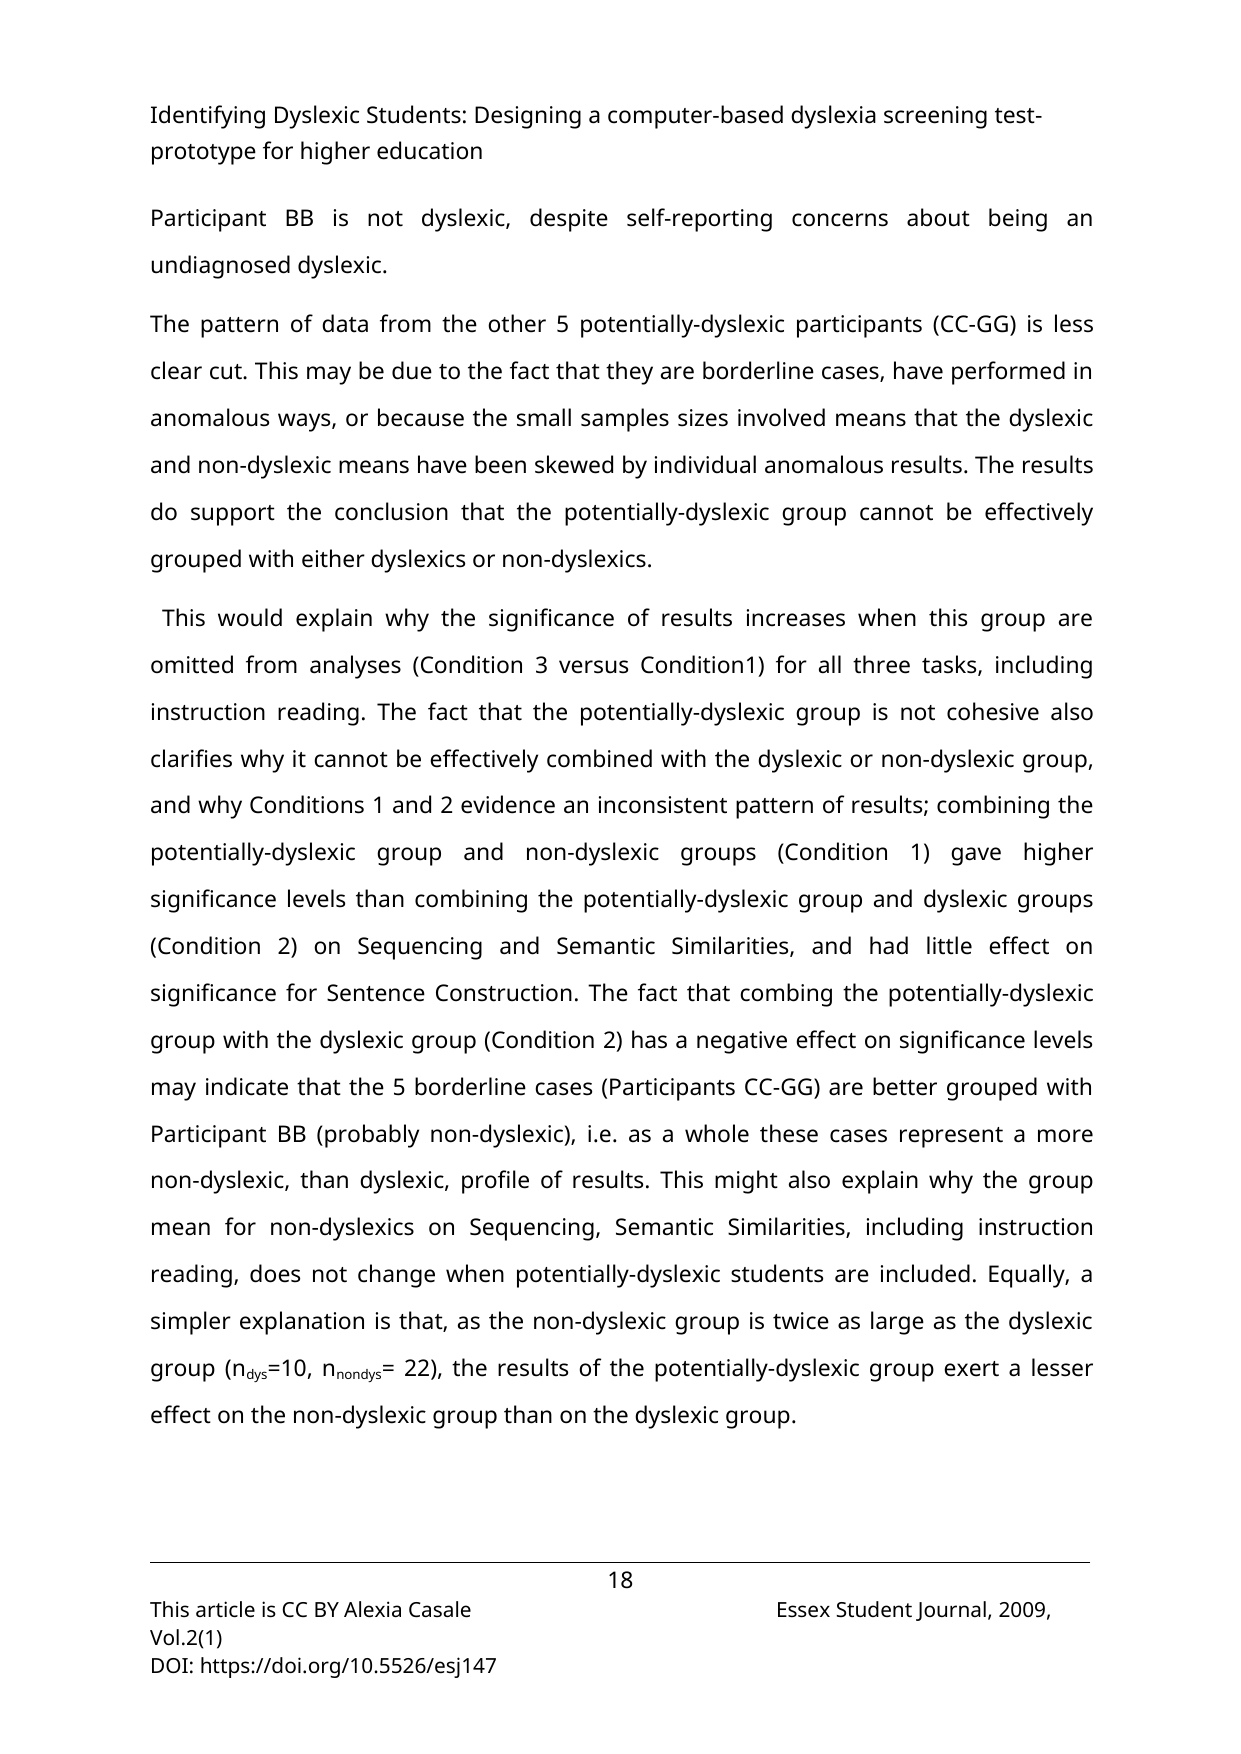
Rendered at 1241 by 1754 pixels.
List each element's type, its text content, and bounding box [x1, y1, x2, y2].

text This would explain why the significance of results increases when this group are omitted from analyses (Condition 3 versus Condition1) for all three tasks, including instruction reading. The fact that the potentially-dyslexic group is not cohesive also clarifies why it cannot be effectively combined with the dyslexic or non-dyslexic group, and why Conditions 1 and 2 evidence an inconsistent pattern of results; combining the potentially-dyslexic group and non-dyslexic groups (Condition 1) gave higher significance levels than combining the potentially-dyslexic group and dyslexic groups (Condition 2) on Sequencing and Semantic Similarities, and had little effect on significance for Sentence Construction. The fact that combing the potentially-dyslexic group with the dyslexic group (Condition 2) has a negative effect on significance levels may indicate that the 5 borderline cases (Participants CC-GG) are better grouped with Participant BB (probably non-dyslexic), i.e. as a whole these cases represent a more non-dyslexic, than dyslexic, profile of results. This might also explain why the group mean for non-dyslexics on Sequencing, Semantic Similarities, including instruction reading, does not change when potentially-dyslexic students are included. Equally, a simpler explanation is that, as the non-dyslexic group is twice as large as the dyslexic group (ndys=10, nnondys= 22), the results of the potentially-dyslexic group exert a lesser effect on the non-dyslexic group than on the dyslexic group. [150, 602, 1095, 1430]
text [150, 202, 1095, 280]
text The pattern of data from the other 5 potentially-dyslexic participants (CC-GG) is less clear cut. This may be due to the fact that they are borderline cases, have performed in anomalous ways, or because the small samples sizes involved means that the dyslexic and non-dyslexic means have been skewed by individual anomalous results. The results do support the conclusion that the potentially-dyslexic group cannot be effectively grouped with either dyslexics or non-dyslexics. [150, 308, 1095, 574]
